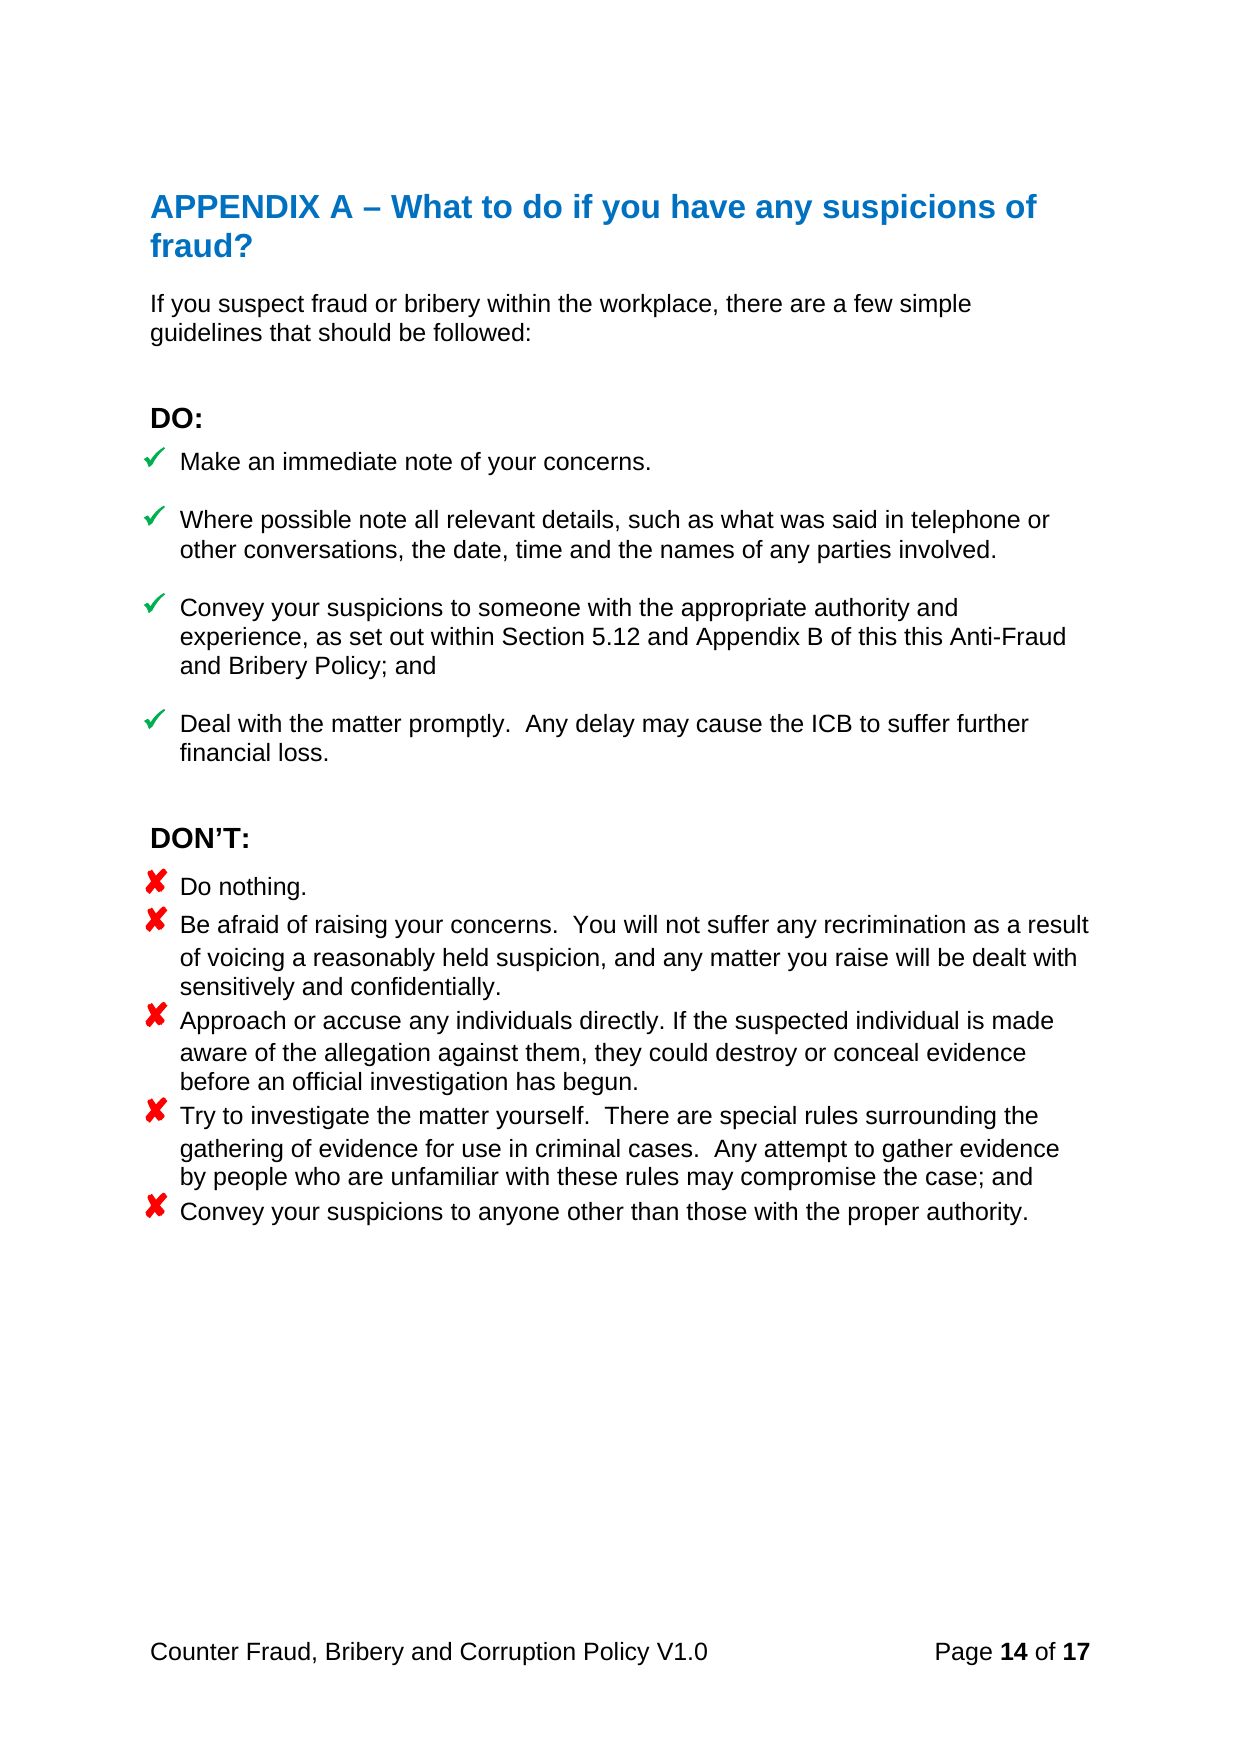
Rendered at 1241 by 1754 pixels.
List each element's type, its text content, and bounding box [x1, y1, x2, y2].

list Do nothing. [142, 867, 1090, 905]
list Convey your suspicions to anyone other than those with the proper authority. [142, 1191, 1090, 1229]
list Where possible note all relevant details, such as what was said in telephone or other conversations, the date, time and the names of any parties involved. [142, 505, 1090, 564]
list Approach or accuse any individuals directly. If the suspected individual is made aware of the allegation against them, they could destroy or conceal evidence before an official investigation has begun. [142, 1000, 1090, 1096]
text DO: [150, 401, 1090, 434]
list Try to investigate the matter yourself. There are special rules surrounding the gathering of evidence for use in criminal cases. Any attempt to gather evidence by people who are unfamiliar with these rules may compromise the case; and [142, 1096, 1090, 1191]
list Deal with the matter promptly. Any delay may cause the ICB to suffer further financial loss. [142, 708, 1090, 767]
subtitle APPENDIX A – What to do if you have any suspicions of fraud? [150, 187, 1090, 264]
list Be afraid of raising your concerns. You will not suffer any recrimination as a result of voicing a reasonably held suspicion, and any matter you raise will be dealt with sensitively and confidentially. [142, 905, 1090, 1000]
subtitle If you suspect fraud or bribery within the workplace, there are a few simple guidelines that should be followed: [150, 289, 1090, 347]
list Convey your suspicions to someone with the appropriate authority and experience, as set out within Section 5.12 and Appendix B of this this Anti-Fraud and Bribery Policy; and [142, 592, 1090, 680]
text DON’T: [150, 821, 1090, 854]
list Make an immediate note of your concerns. [142, 447, 1090, 476]
